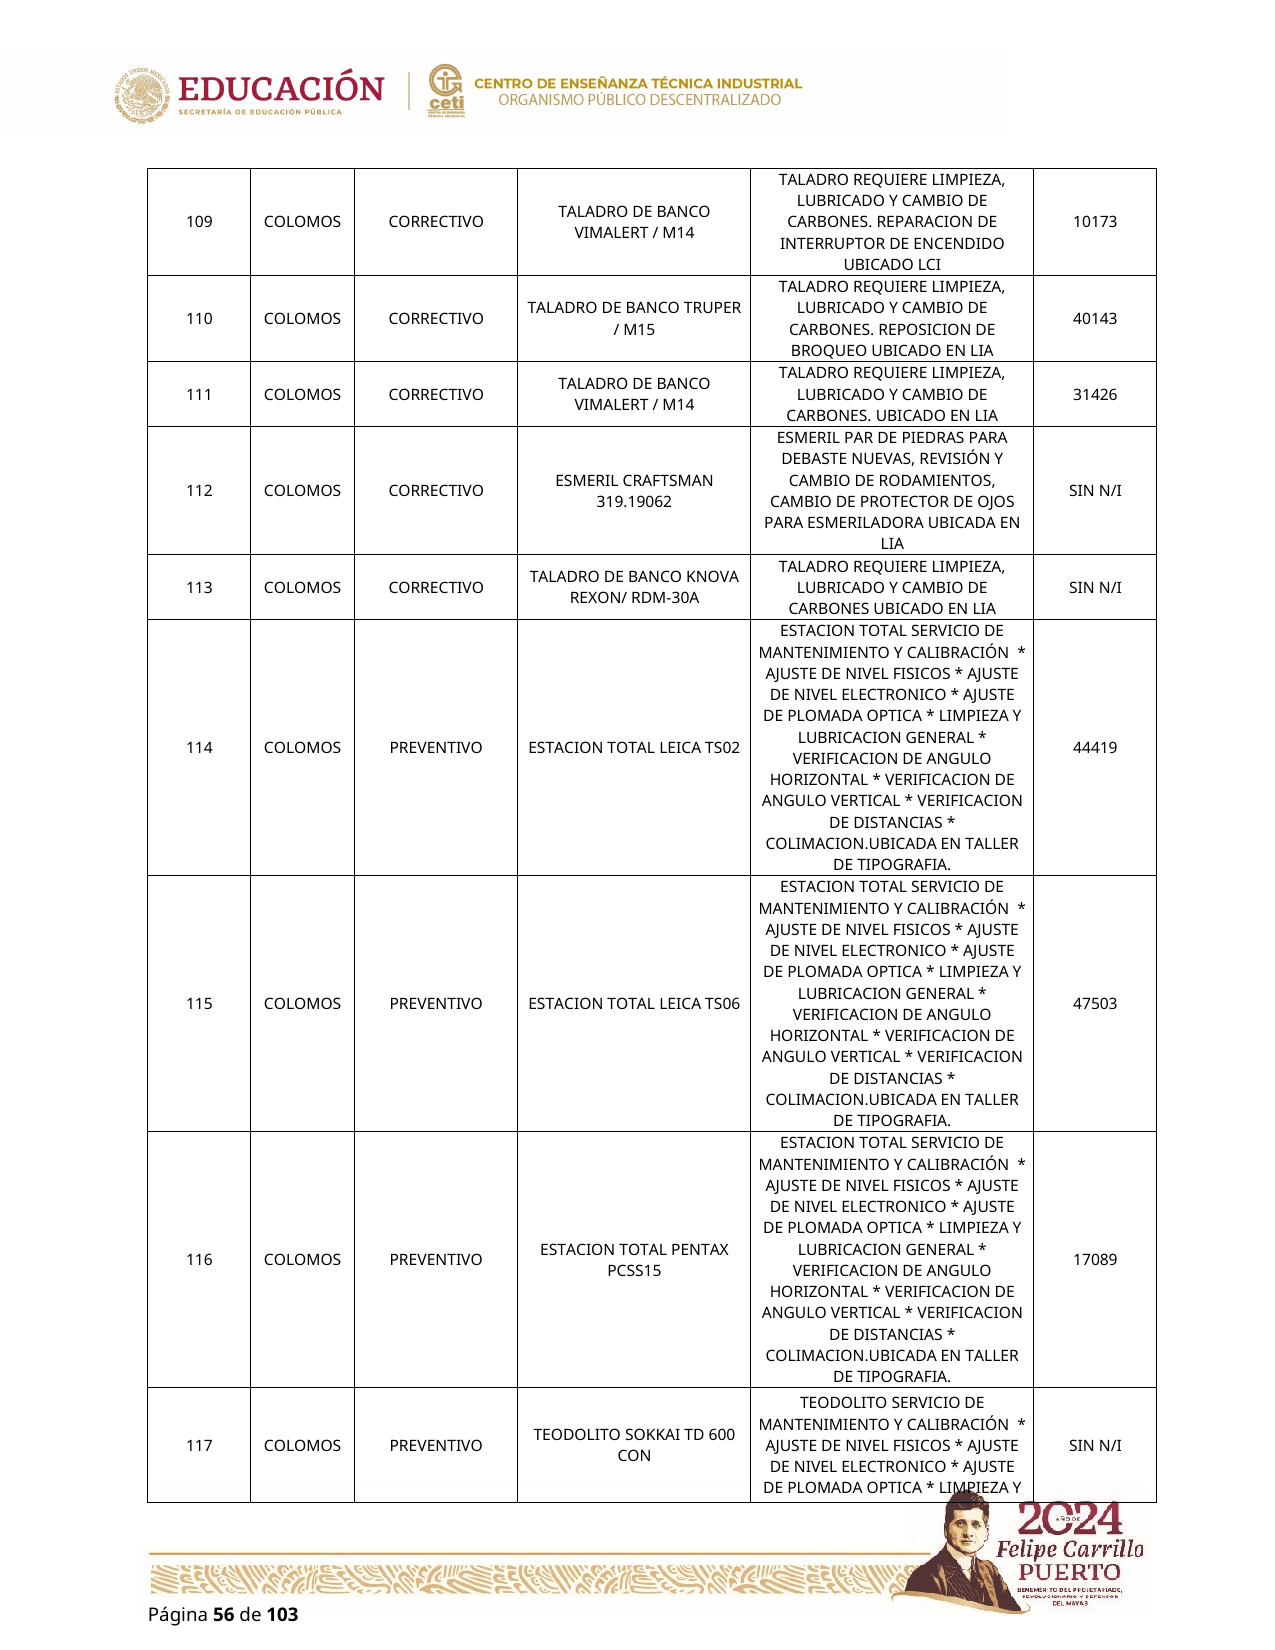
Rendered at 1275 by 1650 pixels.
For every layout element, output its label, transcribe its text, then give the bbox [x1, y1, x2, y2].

table_cell 44419 [1034, 620, 1156, 875]
table_cell 31426 [1034, 362, 1156, 426]
picture [0, 46, 1010, 141]
table_cell ESTACION TOTAL SERVICIO DE MANTENIMIENTO Y CALIBRACIÓN * AJUSTE DE NIVEL FISICOS * AJUSTE DE NIVEL ELECTRONICO * AJUSTE DE PLOMADA OPTICA * LIMPIEZA Y LUBRICACION GENERAL * VERIFICACION DE ANGULO HORIZONTAL * VERIFICACION DE ANGULO VERTICAL * VERIFICACION DE DISTANCIAS * COLIMACION.UBICADA EN TALLER DE TIPOGRAFIA. [751, 876, 1033, 1131]
table_cell 117 [148, 1388, 250, 1502]
table_cell TEODOLITO SOKKAI TD 600 CON [518, 1388, 750, 1502]
table_cell ESMERIL PAR DE PIEDRAS PARA DEBASTE NUEVAS, REVISIÓN Y CAMBIO DE RODAMIENTOS, CAMBIO DE PROTECTOR DE OJOS PARA ESMERILADORA UBICADA EN LIA [751, 427, 1033, 554]
table_cell TALADRO DE BANCO KNOVA REXON/ RDM-30A [518, 555, 750, 619]
table_cell TALADRO DE BANCO VIMALERT / M14 [518, 362, 750, 426]
table_cell COLOMOS [251, 620, 354, 875]
table_cell ESTACION TOTAL SERVICIO DE MANTENIMIENTO Y CALIBRACIÓN * AJUSTE DE NIVEL FISICOS * AJUSTE DE NIVEL ELECTRONICO * AJUSTE DE PLOMADA OPTICA * LIMPIEZA Y LUBRICACION GENERAL * VERIFICACION DE ANGULO HORIZONTAL * VERIFICACION DE ANGULO VERTICAL * VERIFICACION DE DISTANCIAS * COLIMACION.UBICADA EN TALLER DE TIPOGRAFIA. [751, 620, 1033, 875]
table_cell TALADRO REQUIERE LIMPIEZA, LUBRICADO Y CAMBIO DE CARBONES. UBICADO EN LIA [751, 362, 1033, 426]
table_cell ESTACION TOTAL PENTAX PCSS15 [518, 1132, 750, 1387]
table_cell COLOMOS [251, 1388, 354, 1502]
table_cell 40143 [1034, 276, 1156, 361]
table_cell 17089 [1034, 1132, 1156, 1387]
table_cell 115 [148, 876, 250, 1131]
table_cell ESTACION TOTAL LEICA TS02 [518, 620, 750, 875]
table_cell 110 [148, 276, 250, 361]
table_cell COLOMOS [251, 1132, 354, 1387]
table_cell COLOMOS [251, 876, 354, 1131]
table_cell 116 [148, 1132, 250, 1387]
table_cell ESMERIL CRAFTSMAN 319.19062 [518, 427, 750, 554]
table_cell COLOMOS [251, 169, 354, 275]
table_cell TALADRO DE BANCO VIMALERT / M14 [518, 169, 750, 275]
table_cell TALADRO REQUIERE LIMPIEZA, LUBRICADO Y CAMBIO DE CARBONES. REPARACION DE INTERRUPTOR DE ENCENDIDO UBICADO LCI [751, 169, 1033, 275]
table_cell COLOMOS [251, 555, 354, 619]
table_cell COLOMOS [251, 276, 354, 361]
table_cell CORRECTIVO [355, 362, 517, 426]
table_cell ESTACION TOTAL LEICA TS06 [518, 876, 750, 1131]
picture [141, 1483, 147, 1490]
table_cell 10173 [1034, 169, 1156, 275]
table_cell PREVENTIVO [355, 1132, 517, 1387]
table_cell SIN N/I [1034, 427, 1156, 554]
table_cell 113 [148, 555, 250, 619]
table_cell 111 [148, 362, 250, 426]
table_cell COLOMOS [251, 362, 354, 426]
table_cell PREVENTIVO [355, 1388, 517, 1502]
table_cell CORRECTIVO [355, 427, 517, 554]
table_cell 114 [148, 620, 250, 875]
table_cell TALADRO REQUIERE LIMPIEZA, LUBRICADO Y CAMBIO DE CARBONES. REPOSICION DE BROQUEO UBICADO EN LIA [751, 276, 1033, 361]
table_cell COLOMOS [251, 427, 354, 554]
table_cell 112 [148, 427, 250, 554]
table_cell PREVENTIVO [355, 876, 517, 1131]
table_cell 47503 [1034, 876, 1156, 1131]
table_cell CORRECTIVO [355, 276, 517, 361]
table_cell PREVENTIVO [355, 620, 517, 875]
table_cell CORRECTIVO [355, 555, 517, 619]
picture [141, 1503, 1151, 1616]
table_cell ESTACION TOTAL SERVICIO DE MANTENIMIENTO Y CALIBRACIÓN * AJUSTE DE NIVEL FISICOS * AJUSTE DE NIVEL ELECTRONICO * AJUSTE DE PLOMADA OPTICA * LIMPIEZA Y LUBRICACION GENERAL * VERIFICACION DE ANGULO HORIZONTAL * VERIFICACION DE ANGULO VERTICAL * VERIFICACION DE DISTANCIAS * COLIMACION.UBICADA EN TALLER DE TIPOGRAFIA. [751, 1132, 1033, 1387]
table_cell TALADRO REQUIERE LIMPIEZA, LUBRICADO Y CAMBIO DE CARBONES UBICADO EN LIA [751, 555, 1033, 619]
table_cell 109 [148, 169, 250, 275]
table_cell CORRECTIVO [355, 169, 517, 275]
table_cell SIN N/I [1034, 1388, 1156, 1502]
table_cell TALADRO DE BANCO TRUPER / M15 [518, 276, 750, 361]
table_cell SIN N/I [1034, 555, 1156, 619]
